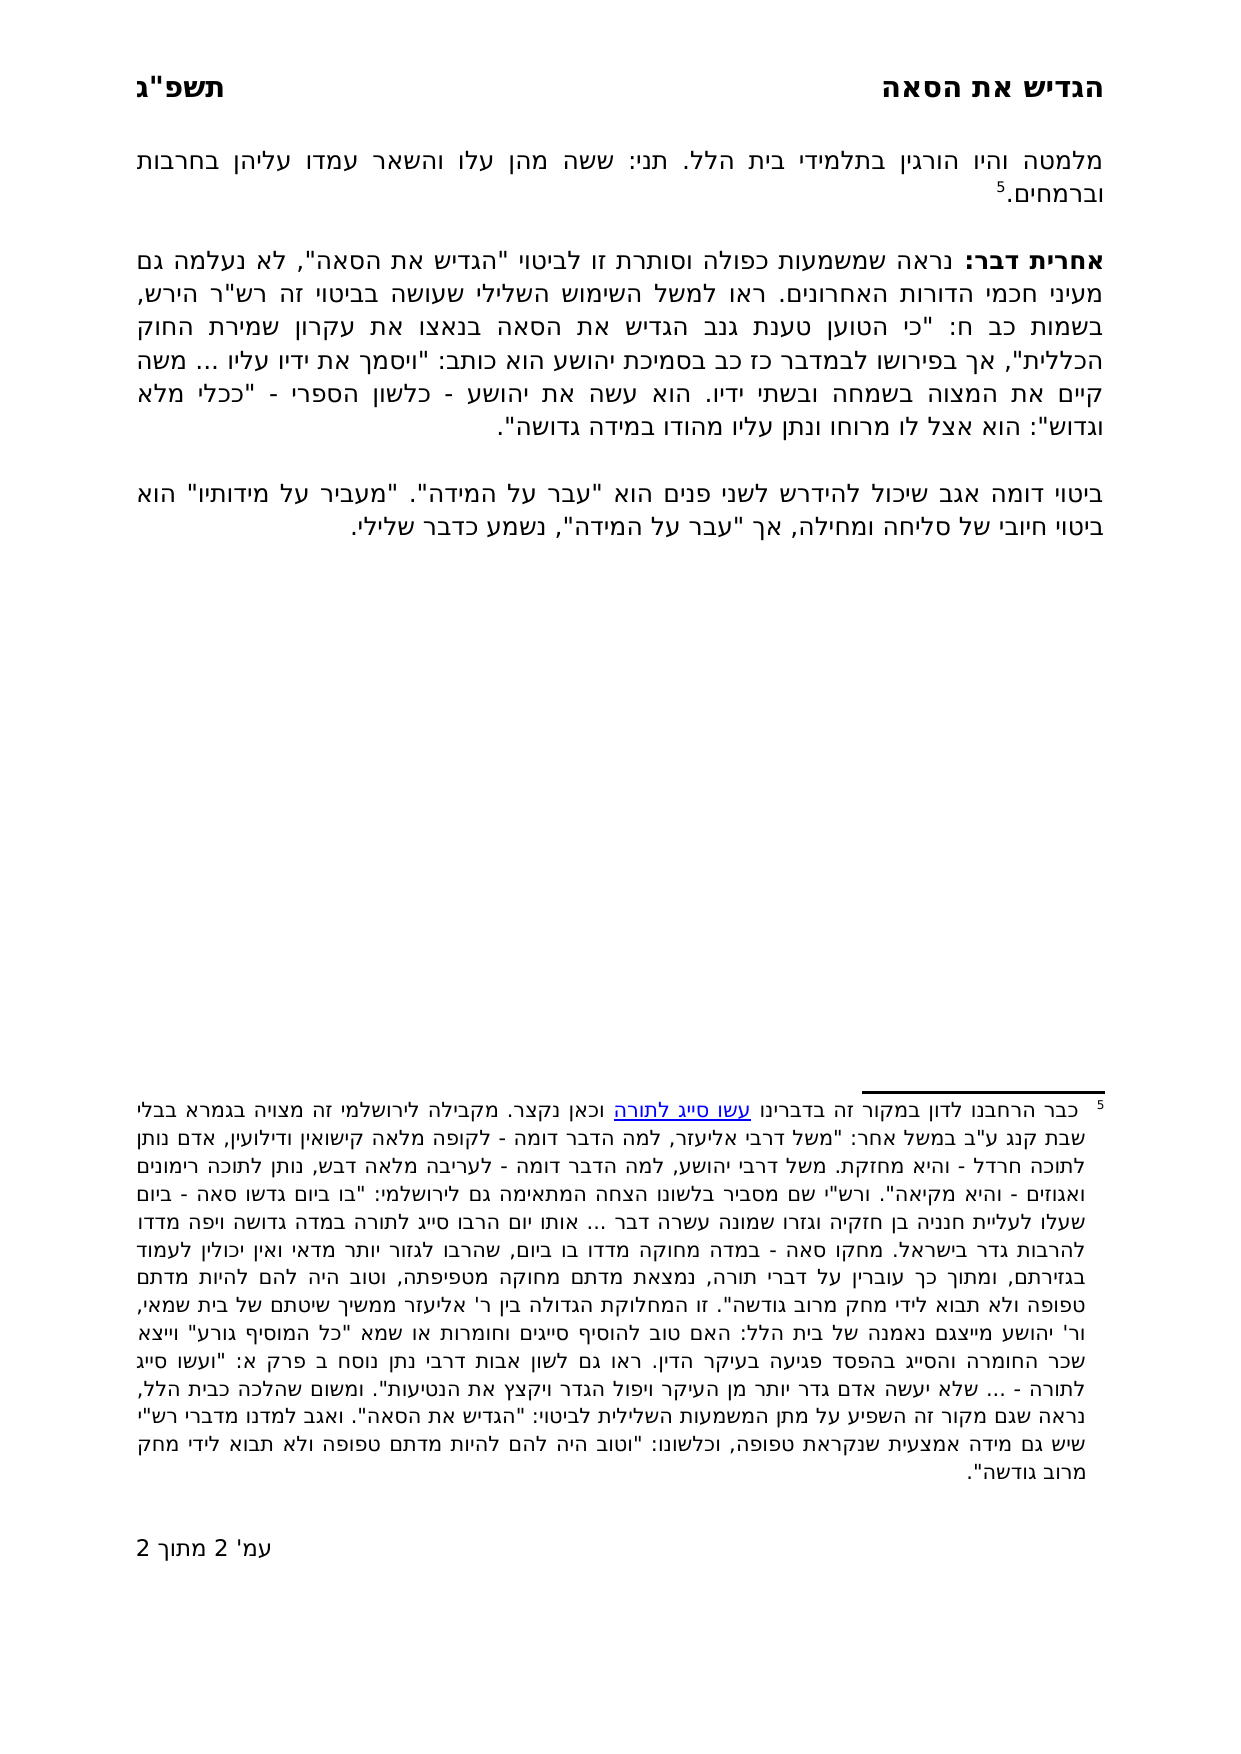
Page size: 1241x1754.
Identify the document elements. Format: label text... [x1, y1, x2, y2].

text ביטוי דומה אגב שיכול להידרש לשני פנים הוא "עבר על המידה". "מעביר על מידותיו" הוא ביטוי חיובי של סליחה ומחילה, אך "עבר על המידה", נשמע כדבר שלילי. [136, 475, 1104, 542]
text מתניתין: אילו מהלכות שאמרו בעלית חנניה בן חזקיה בן גרון כשעלו לבקרו וכו'. אותו היום היה קשה לישראל כיום שנעשה בו העגל. רבי ליעזר אומר: בו ביום גדשו את הסאה. רבי יהושע אומר: בו ביום מחקו אותה. אמר לו ר' ליעזר: אילו היתה חסירה ומילאוה – יֵאוֹת. לחבית שהיא מליאה אגוזין, כל מה שאתה נותן לתוכה שומשמין היא מחזקת. אמר לו ר' יהושע: אילו היתה מליאה וחיסרוה – יֵאוֹת? לחבית שהייתה מליאה שמן, כל מה שאתה נותן לתוכה מים היא מפזרת את השמן. תנא רבי יהושע אוֹנִיָיא: תלמידי בית שמאי עמדו להן מלמטה והיו הורגין בתלמידי בית הלל. תני: ששה מהן עלו והשאר עמדו עליהן בחרבות וברמחים. [136, 142, 1104, 208]
text אחרית דבר: נראה שמשמעות כפולה וסותרת זו לביטוי "הגדיש את הסאה", לא נעלמה גם מעיני חכמי הדורות האחרונים. ראו למשל השימוש השלילי שעושה בביטוי זה רש"ר הירש, בשמות כב ח: "כי הטוען טענת גנב הגדיש את הסאה בנאצו את עקרון שמירת החוק הכללית", אך בפירושו לבמדבר כז כב בסמיכת יהושע הוא כותב: "ויסמך את ידיו עליו ... משה קיים את המצוה בשמחה ובשתי ידיו. הוא עשה את יהושע - כלשון הספרי - "ככלי מלא וגדוש": הוא אצל לו מרוחו ונתן עליו מהודו במידה גדושה". [136, 242, 1104, 442]
